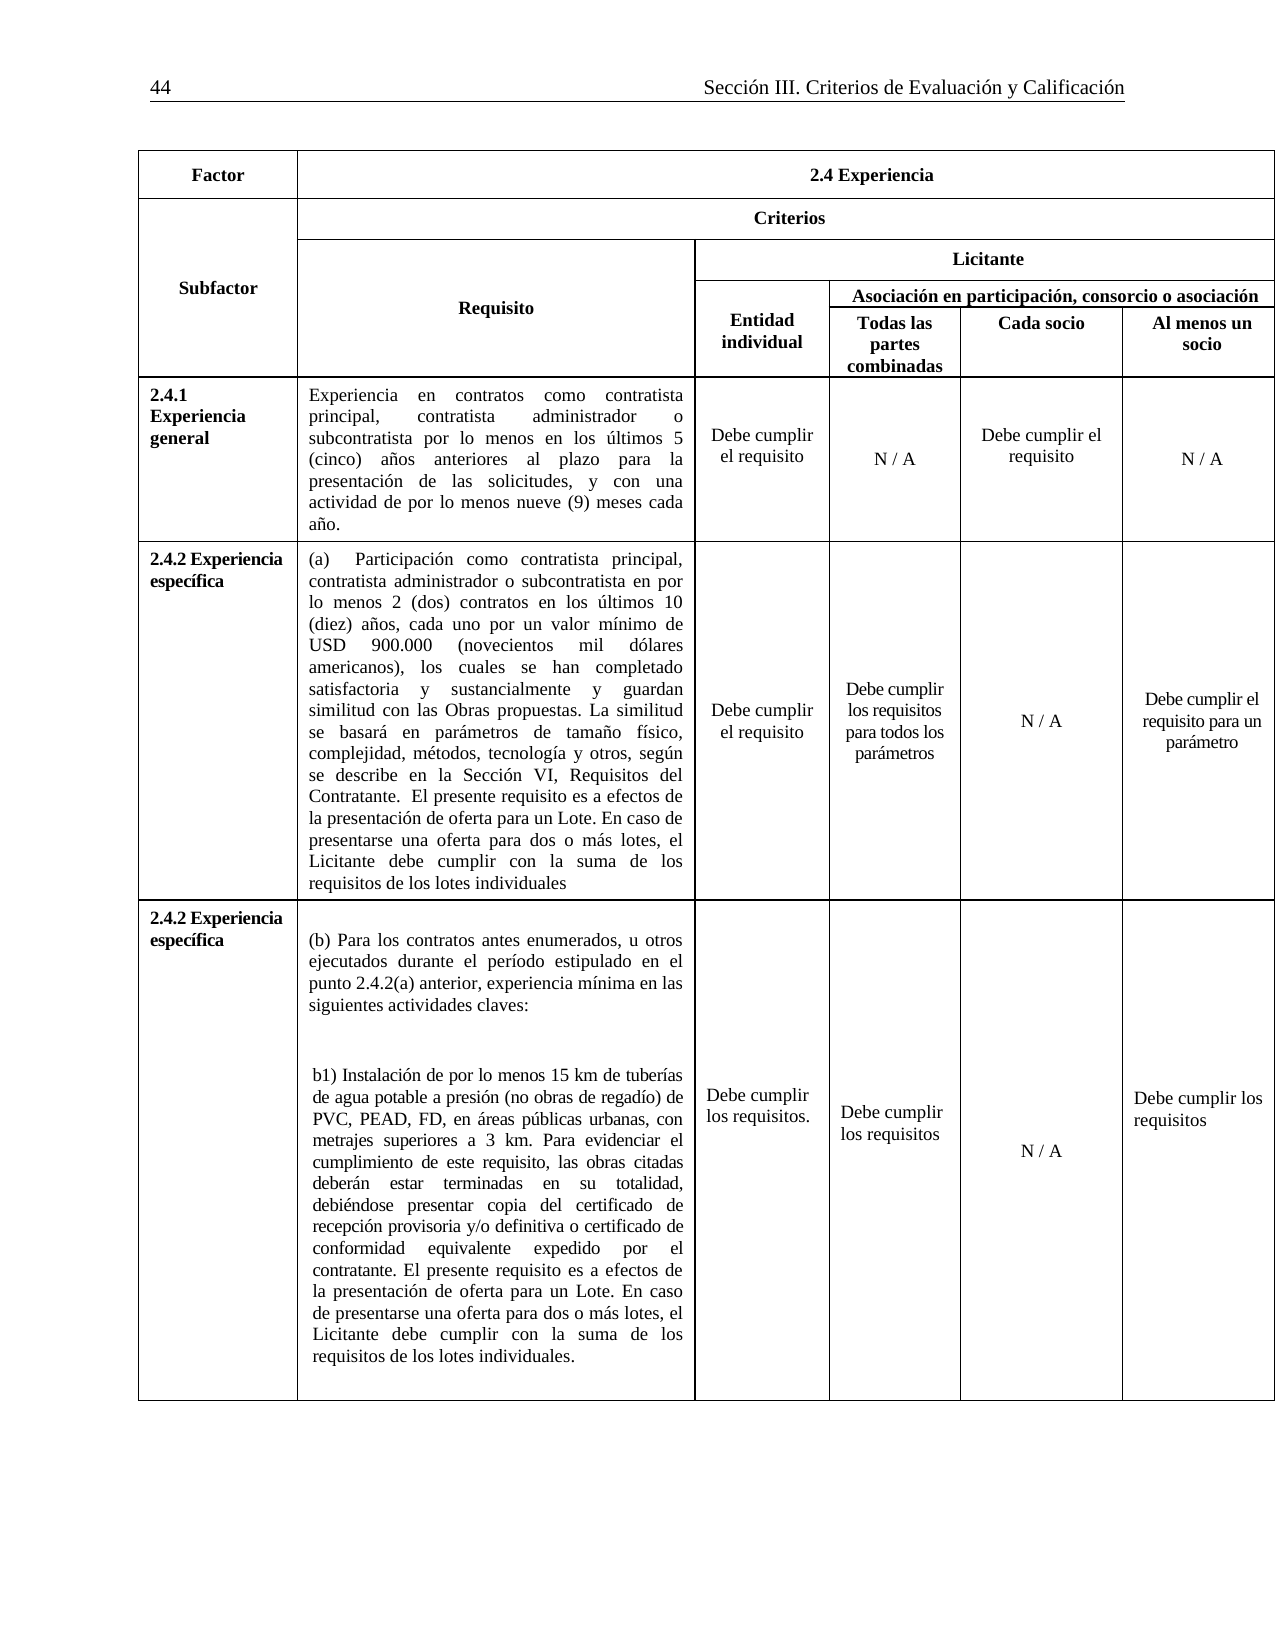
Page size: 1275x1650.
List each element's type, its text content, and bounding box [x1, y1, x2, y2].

table_cell Debe cumplir el requisito [696, 378, 829, 541]
table_cell Al menos un socio [1123, 308, 1274, 376]
table_cell Licitante [696, 240, 1274, 280]
table_cell Debe cumplir los requisitos para todos los parámetros [830, 542, 960, 899]
table_cell Asociación en participación, consorcio o asociación [830, 281, 1274, 306]
table_cell N / A [961, 901, 1122, 1400]
table_cell Entidad individual [696, 281, 829, 376]
table_cell Experiencia en contratos como contratista principal, contratista administrador o subcontratista por lo menos en los últimos 5 (cinco) años anteriores al plazo para la presentación de las solicitudes, y con una actividad de por lo menos nueve (9) meses cada año. [298, 378, 694, 541]
table_header Factor [139, 151, 297, 198]
table_cell Debe cumplir el requisito para un parámetro [1123, 542, 1274, 899]
table_cell 2.4.2 Experiencia específica [139, 542, 297, 899]
table_cell Debe cumplir los requisitos [830, 901, 960, 1400]
table_cell 2.4.2 2.4.2 Experiencia específica [139, 901, 297, 1400]
table_cell N / A [961, 542, 1122, 899]
table_header 2.4 Experiencia [298, 151, 1274, 198]
table_cell (b) Para los contratos antes enumerados, u otros ejecutados durante el período estipulado en el punto 2.4.2(a) anterior, experiencia mínima en las siguientes actividades claves: b1) Instalación de por lo menos 15 km de tuberías de agua potable a presión (no obras de regadío) de PVC, PEAD, FD, en áreas públicas urbanas, con metrajes superiores a 3 km. Para evidenciar el cumplimiento de este requisito, las obras citadas deberán estar terminadas en su totalidad, debiéndose presentar copia del certificado de recepción provisoria y/o definitiva o certificado de conformidad equivalente expedido por el contratante. El presente requisito es a efectos de la presentación de oferta para un Lote. En caso de presentarse una oferta para dos o más lotes, el Licitante debe cumplir con la suma de los requisitos de los lotes individuales. [298, 901, 694, 1400]
table_cell N / A [1123, 378, 1274, 541]
table_cell Debe cumplir el requisito [961, 378, 1122, 541]
table_cell Todas las partes combinadas [830, 308, 960, 376]
table_cell 2.4.1 Experiencia general [139, 378, 297, 541]
table_cell Debe cumplir los requisitos [1123, 901, 1274, 1400]
table_cell Criterios [298, 199, 1274, 239]
table_cell N / A [830, 378, 960, 541]
table_cell Debe cumplir los requisitos. [696, 901, 829, 1400]
table_cell (a) Participación como contratista principal, contratista administrador o subcontratista en por lo menos 2 (dos) contratos en los últimos 10 (diez) años, cada uno por un valor mínimo de USD 900.000 (novecientos mil dólares americanos), los cuales se han completado satisfactoria y sustancialmente y guardan similitud con las Obras propuestas. La similitud se basará en parámetros de tamaño físico, complejidad, métodos, tecnología y otros, según se describe en la Sección VI, Requisitos del Contratante. El presente requisito es a efectos de la presentación de oferta para un Lote. En caso de presentarse una oferta para dos o más lotes, el Licitante debe cumplir con la suma de los requisitos de los lotes individuales [298, 542, 694, 899]
table_cell Debe cumplir el requisito [696, 542, 829, 899]
table_cell Cada socio [961, 308, 1122, 376]
table_cell Requisito [298, 240, 694, 376]
table_cell Subfactor [139, 199, 297, 376]
